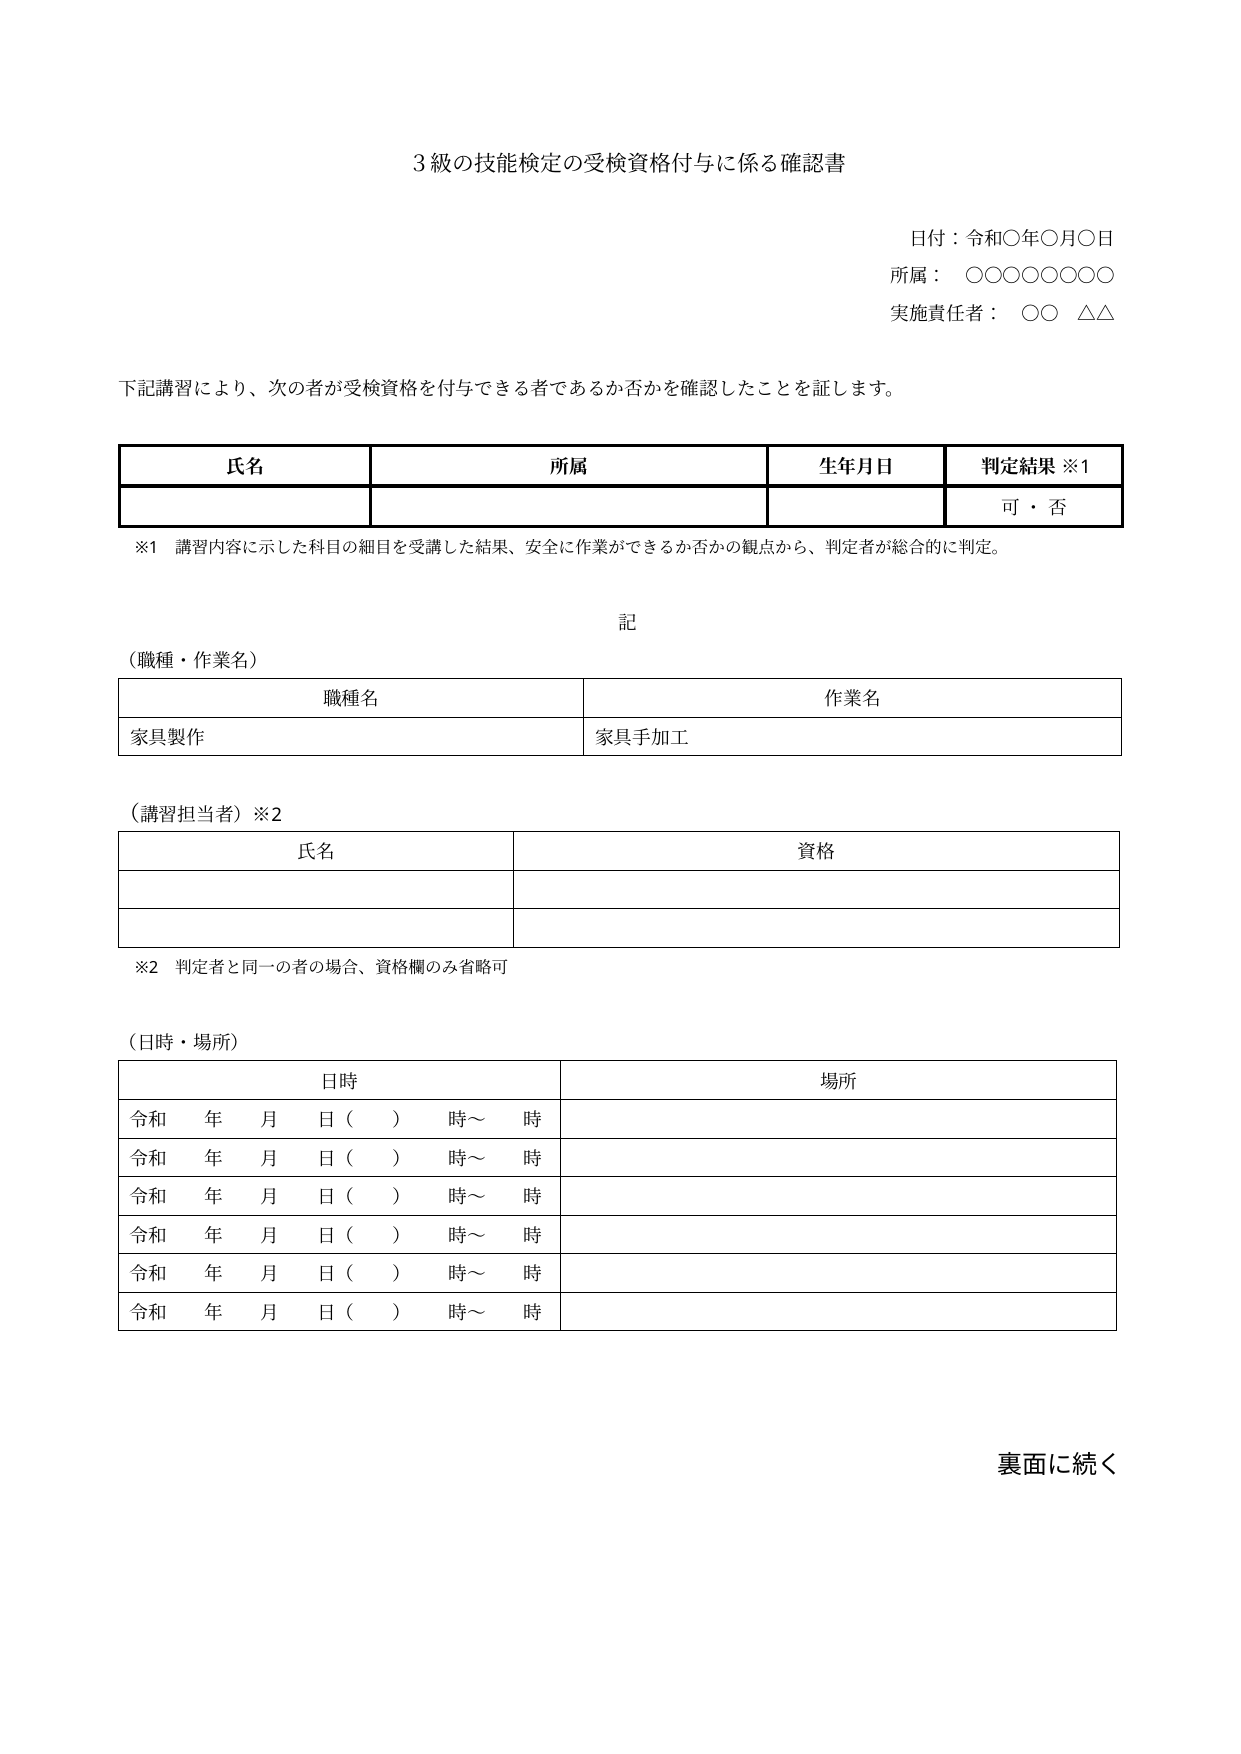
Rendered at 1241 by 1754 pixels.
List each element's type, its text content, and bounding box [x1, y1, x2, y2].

table_cell [121, 488, 369, 525]
table_header 資格 [514, 832, 1119, 870]
table_cell [561, 1254, 1116, 1292]
text 記 [118, 603, 1137, 641]
table_cell [561, 1100, 1116, 1137]
table_cell [514, 909, 1119, 947]
text （日時・場所） [118, 1023, 1137, 1060]
table_header 生年月日 [769, 447, 943, 484]
table_header 判定結果 ※1 [947, 447, 1121, 484]
text ※2 判定者と同一の者の場合、資格欄のみ省略可 [118, 948, 1137, 985]
table_header 場所 [561, 1061, 1116, 1099]
table_cell [119, 871, 513, 908]
table_header 氏名 [121, 447, 369, 484]
table_cell 令和 年 月 日（ ） 時～ 時 [119, 1293, 560, 1330]
text （職種・作業名） [118, 641, 1137, 678]
list 日付：令和○年○月○日 [162, 219, 1115, 256]
table_cell 令和 年 月 日（ ） 時～ 時 [119, 1177, 560, 1214]
table_cell 家具手加工 [584, 718, 1121, 755]
text （講習担当者）※2 [118, 794, 1137, 831]
table_header 所属 [372, 447, 766, 484]
table_header 日時 [119, 1061, 560, 1099]
table_cell 令和 年 月 日（ ） 時～ 時 [119, 1139, 560, 1176]
text 下記講習により、次の者が受検資格を付与できる者であるか否かを確認したことを証します。 [118, 369, 1137, 406]
table_cell 家具製作 [119, 718, 583, 755]
table_cell 令和 年 月 日（ ） 時～ 時 [119, 1100, 560, 1137]
table_cell [119, 909, 513, 947]
text ３級の技能検定の受検資格付与に係る確認書 [118, 144, 1137, 181]
table_cell 令和 年 月 日（ ） 時～ 時 [119, 1216, 560, 1253]
table_cell [561, 1177, 1116, 1214]
table_cell 令和 年 月 日（ ） 時～ 時 [119, 1254, 560, 1292]
table_header 氏名 [119, 832, 513, 870]
table_cell [561, 1216, 1116, 1253]
list 所属： ○○○○○○○○ [162, 256, 1115, 294]
list 実施責任者： ○○ △△ [162, 294, 1115, 331]
table_cell [769, 488, 943, 525]
table_header 職種名 [119, 679, 583, 717]
text 裏面に続く [118, 1444, 1122, 1481]
table_cell 可 ・ 否 [947, 488, 1121, 525]
table_header 作業名 [584, 679, 1121, 717]
table_cell [561, 1293, 1116, 1330]
text ※1 講習内容に示した科目の細目を受講した結果、安全に作業ができるか否かの観点から、判定者が総合的に判定。 [118, 528, 1137, 566]
table_cell [514, 871, 1119, 908]
table_cell [372, 488, 766, 525]
table_cell [561, 1139, 1116, 1176]
